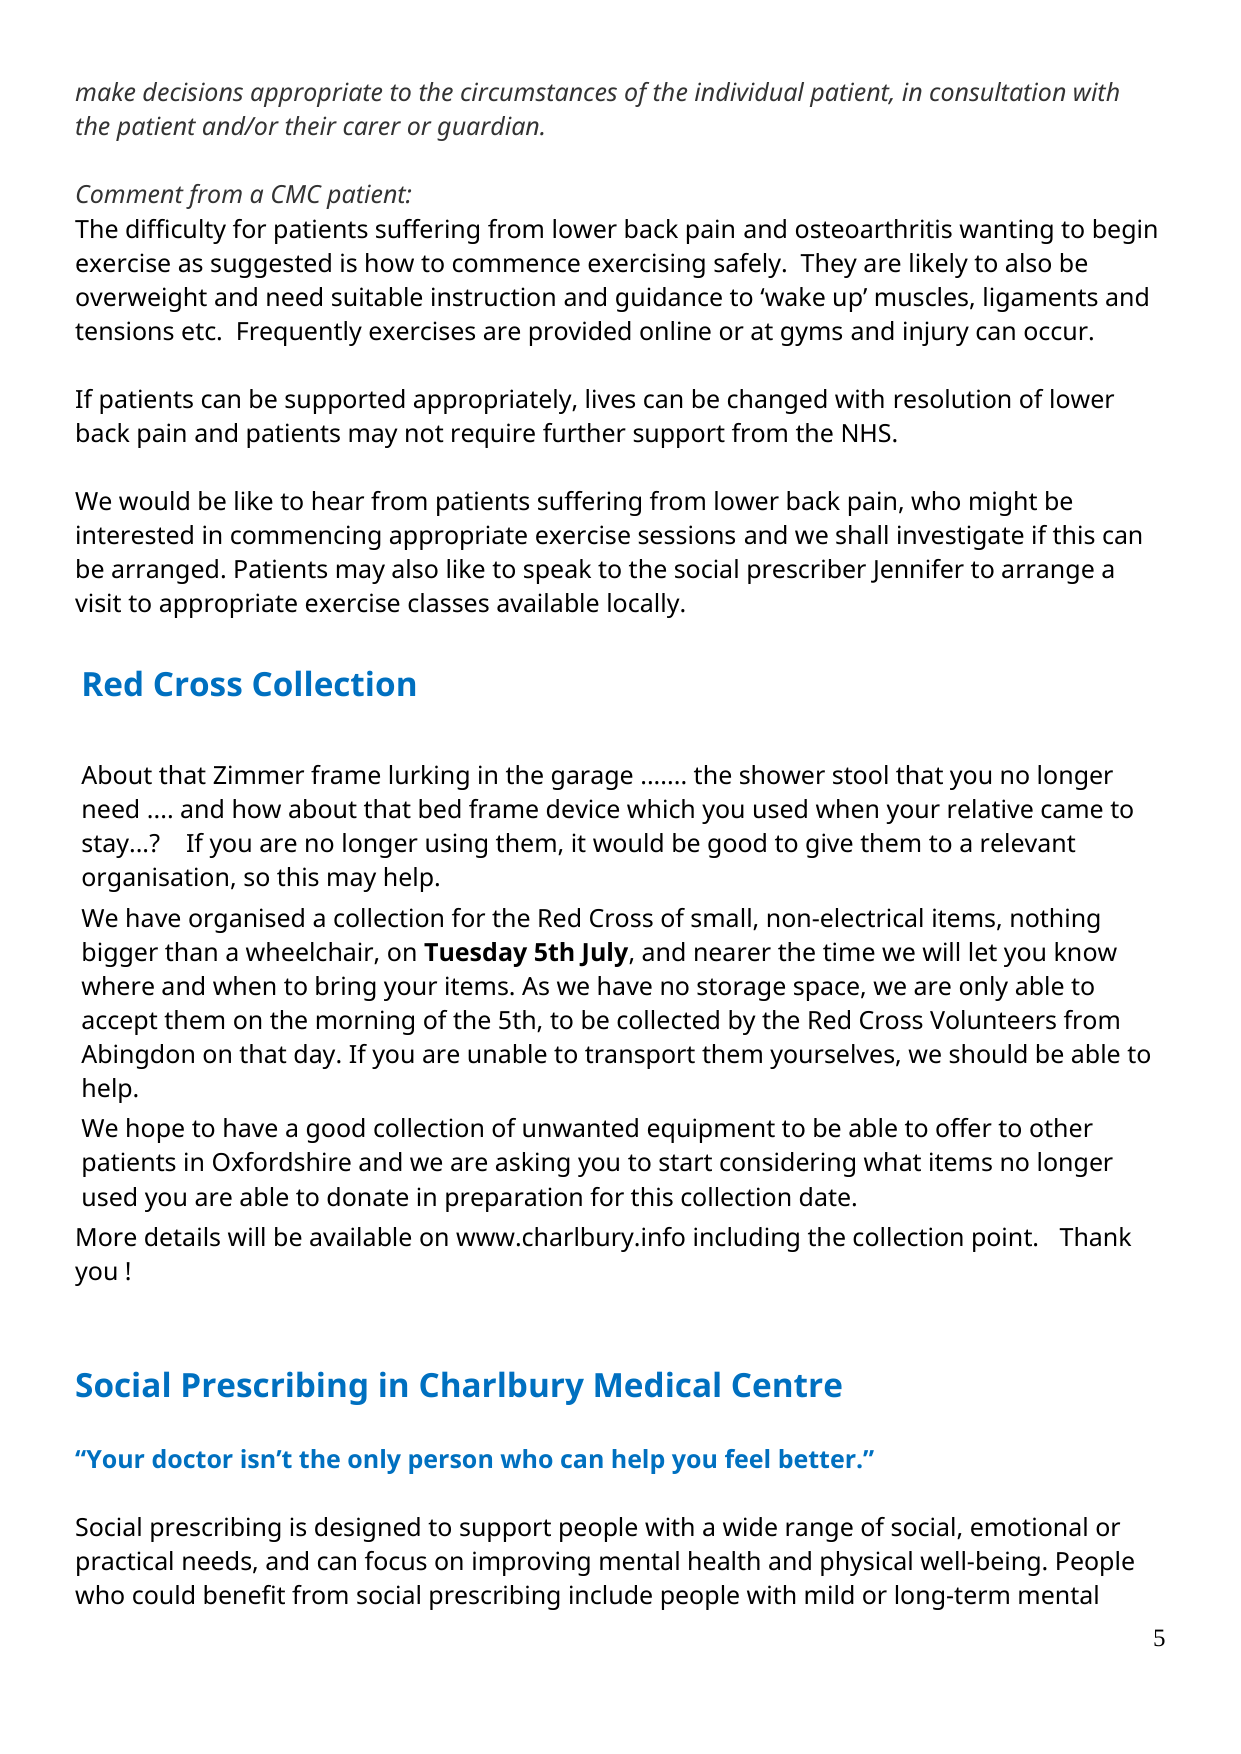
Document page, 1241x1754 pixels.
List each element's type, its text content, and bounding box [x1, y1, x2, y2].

text We have organised a collection for the Red Cross of small, non-electrical items, nothing bigger than a wheelchair, on Tuesday 5th July, and nearer the time we will let you know where and when to bring your items. As we have no storage space, we are only able to accept them on the morning of the 5th, to be collected by the Red Cross Volunteers from Abingdon on that day. If you are unable to transport them yourselves, we should be able to help. [81, 900, 1159, 1105]
text We hope to have a good collection of unwanted equipment to be able to offer to other patients in Oxfordshire and we are asking you to start considering what items no longer used you are able to donate in preparation for this collection date. [81, 1111, 1159, 1213]
text “Your doctor isn’t the only person who can help you feel better.” [75, 1441, 1165, 1476]
text The difficulty for patients suffering from lower back pain and osteoarthritis wanting to begin exercise as suggested is how to commence exercising safely. They are likely to also be overweight and need suitable instruction and guidance to ‘wake up’ muscles, ligaments and tensions etc. Frequently exercises are provided online or at gyms and injury can occur. [75, 211, 1165, 347]
text More details will be available on www.charlbury.info including the collection point. Thank you ! [75, 1219, 1159, 1288]
text About that Zimmer frame lurking in the garage ....... the shower stool that you no longer need .... and how about that bed frame device which you used when your relative came to stay...? If you are no longer using them, it would be good to give them to a relevant organisation, so this may help. [81, 758, 1159, 894]
text We would be like to hear from patients suffering from lower back pain, who might be interested in commencing appropriate exercise sessions and we shall investigate if this can be arranged. Patients may also like to speak to the social prescriber Jennifer to arrange a visit to appropriate exercise classes available locally. [75, 484, 1165, 620]
text Comment from a CMC patient: [75, 177, 1165, 211]
text Social Prescribing in Charlbury Medical Centre [75, 1362, 1165, 1407]
text Red Cross Collection [81, 660, 1159, 706]
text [75, 75, 1165, 143]
text If patients can be supported appropriately, lives can be changed with resolution of lower back pain and patients may not require further support from the NHS. [75, 382, 1165, 450]
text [75, 1509, 1165, 1612]
